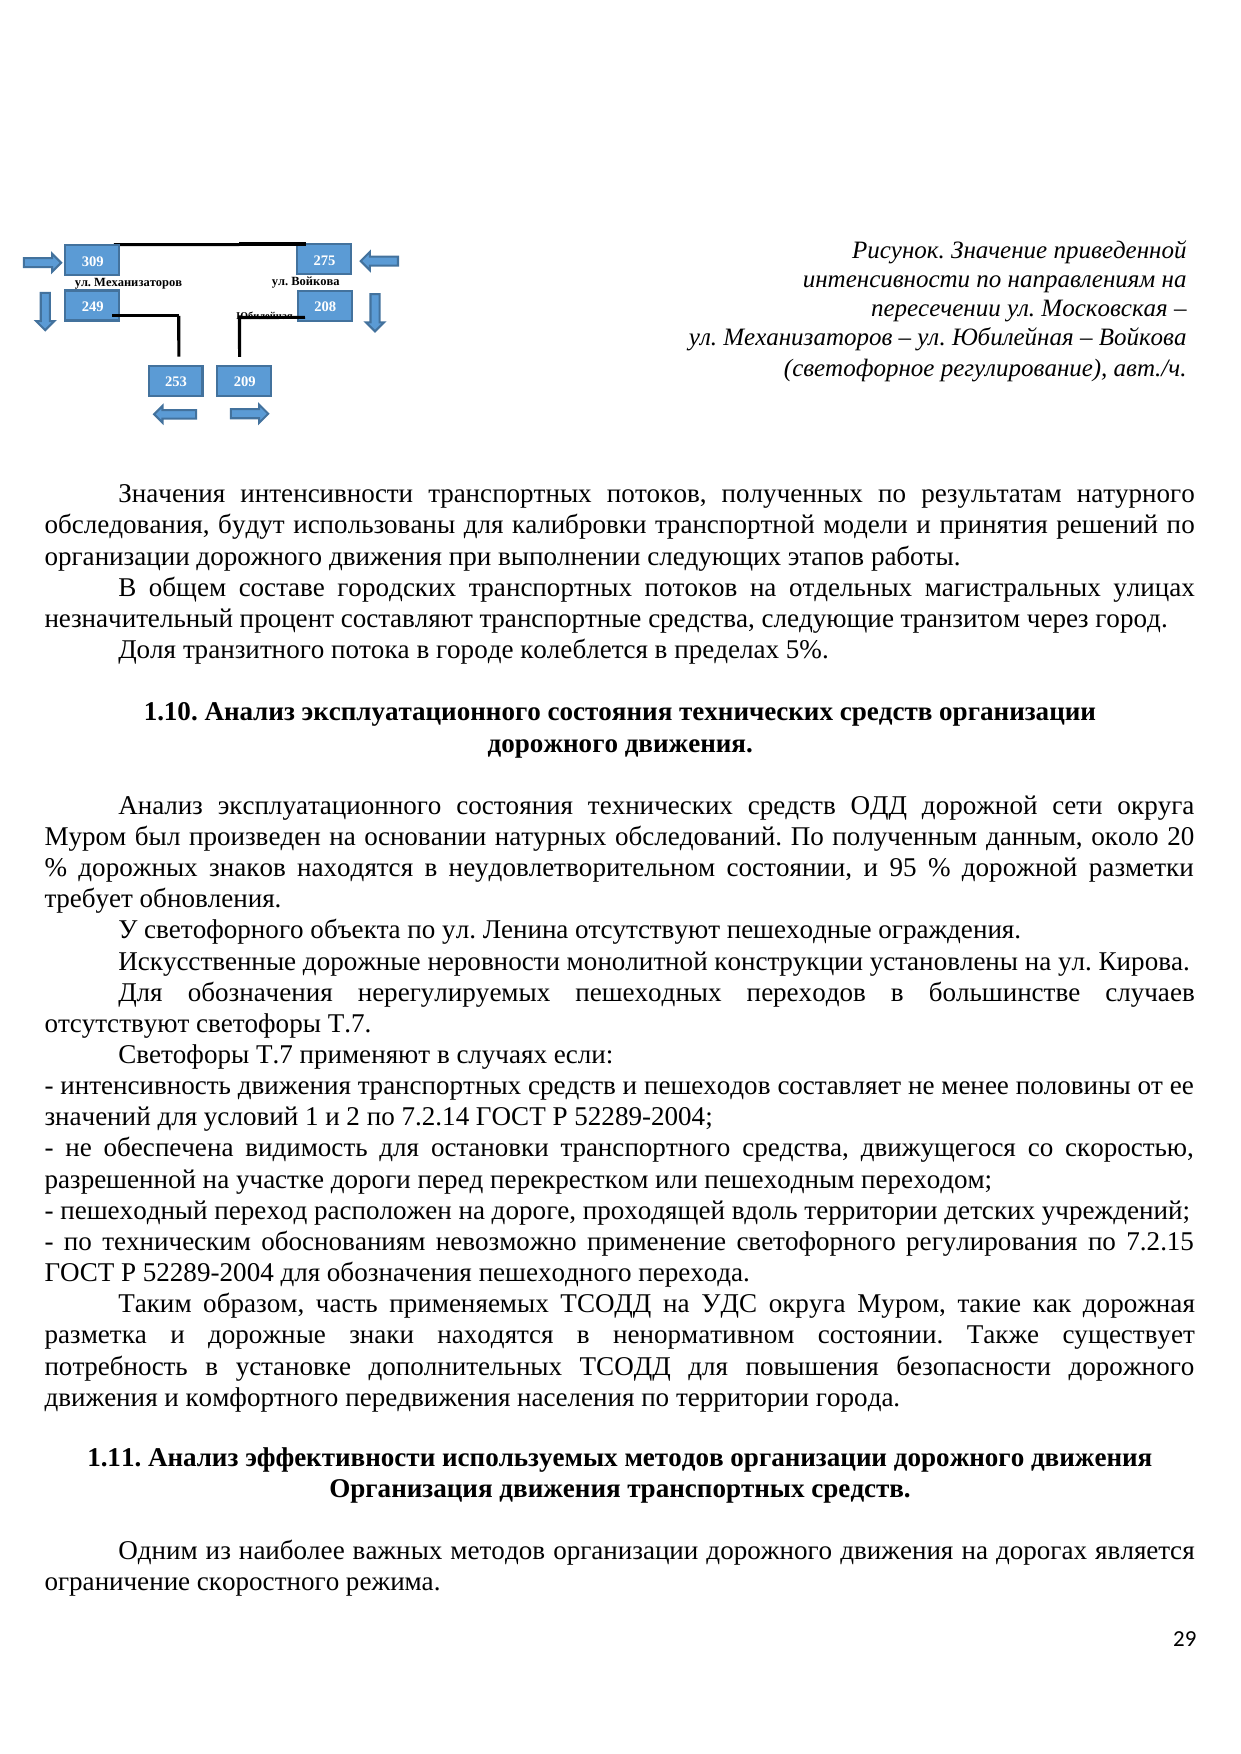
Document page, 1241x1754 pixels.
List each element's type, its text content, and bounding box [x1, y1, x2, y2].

text дорожного движения. [44, 727, 1196, 758]
text Значения интенсивности транспортных потоков, полученных по результатам натурного обследования, будут использованы для калибровки транспортной модели и принятия решений по организации дорожного движения при выполнении следующих этапов работы. [44, 477, 1196, 571]
text Одним из наиболее важных методов организации дорожного движения на дорогах является ограничение скоростного режима. [44, 1534, 1196, 1596]
text - по техническим обоснованиям невозможно применение светофорного регулирования по 7.2.15 ГОСТ Р 52289-2004 для обозначения пешеходного перехода. [44, 1225, 1196, 1287]
text У светофорного объекта по ул. Ленина отсутствуют пешеходные ограждения. [44, 913, 1196, 945]
text 1.10. Анализ эксплуатационного состояния технических средств организации [44, 696, 1196, 727]
text Таким образом, часть применяемых ТСОДД на УДС округа Муром, такие как дорожная разметка и дорожные знаки находятся в ненормативном состоянии. Также существует потребность в установке дополнительных ТСОДД для повышения безопасности дорожного движения и комфортного передвижения населения по территории города. [44, 1287, 1196, 1412]
text 1.11. Анализ эффективности используемых методов организации дорожного движения [44, 1441, 1196, 1472]
text Организация движения транспортных средств. [44, 1472, 1196, 1503]
text Светофоры Т.7 применяют в случаях если: [44, 1038, 1196, 1069]
text Для обозначения нерегулируемых пешеходных переходов в большинстве случаев отсутствуют светофоры Т.7. [44, 976, 1196, 1038]
text В общем составе городских транспортных потоков на отдельных магистральных улицах незначительный процент составляют транспортные средства, следующие транзитом через город. [44, 571, 1196, 633]
text Анализ эксплуатационного состояния технических средств ОДД дорожной сети округа Муром был произведен на основании натурных обследований. По полученным данным, около 20 % дорожных знаков находятся в неудовлетворительном состоянии, и 95 % дорожной разметки требует обновления. [44, 789, 1196, 913]
text - не обеспечена видимость для остановки транспортного средства, движущегося со скоростью, разрешенной на участке дороги перед перекрестком или пешеходным переходом; [44, 1132, 1196, 1194]
text - пешеходный переход расположен на дороге, проходящей вдоль территории детских учреждений; [44, 1194, 1196, 1225]
text Искусственные дорожные неровности монолитной конструкции установлены на ул. Кирова. [44, 945, 1196, 976]
text Доля транзитного потока в городе колеблется в пределах 5%. [44, 633, 1196, 664]
text - интенсивность движения транспортных средств и пешеходов составляет не менее половины от ее значений для условий 1 и 2 по 7.2.14 ГОСТ Р 52289-2004; [44, 1069, 1196, 1132]
